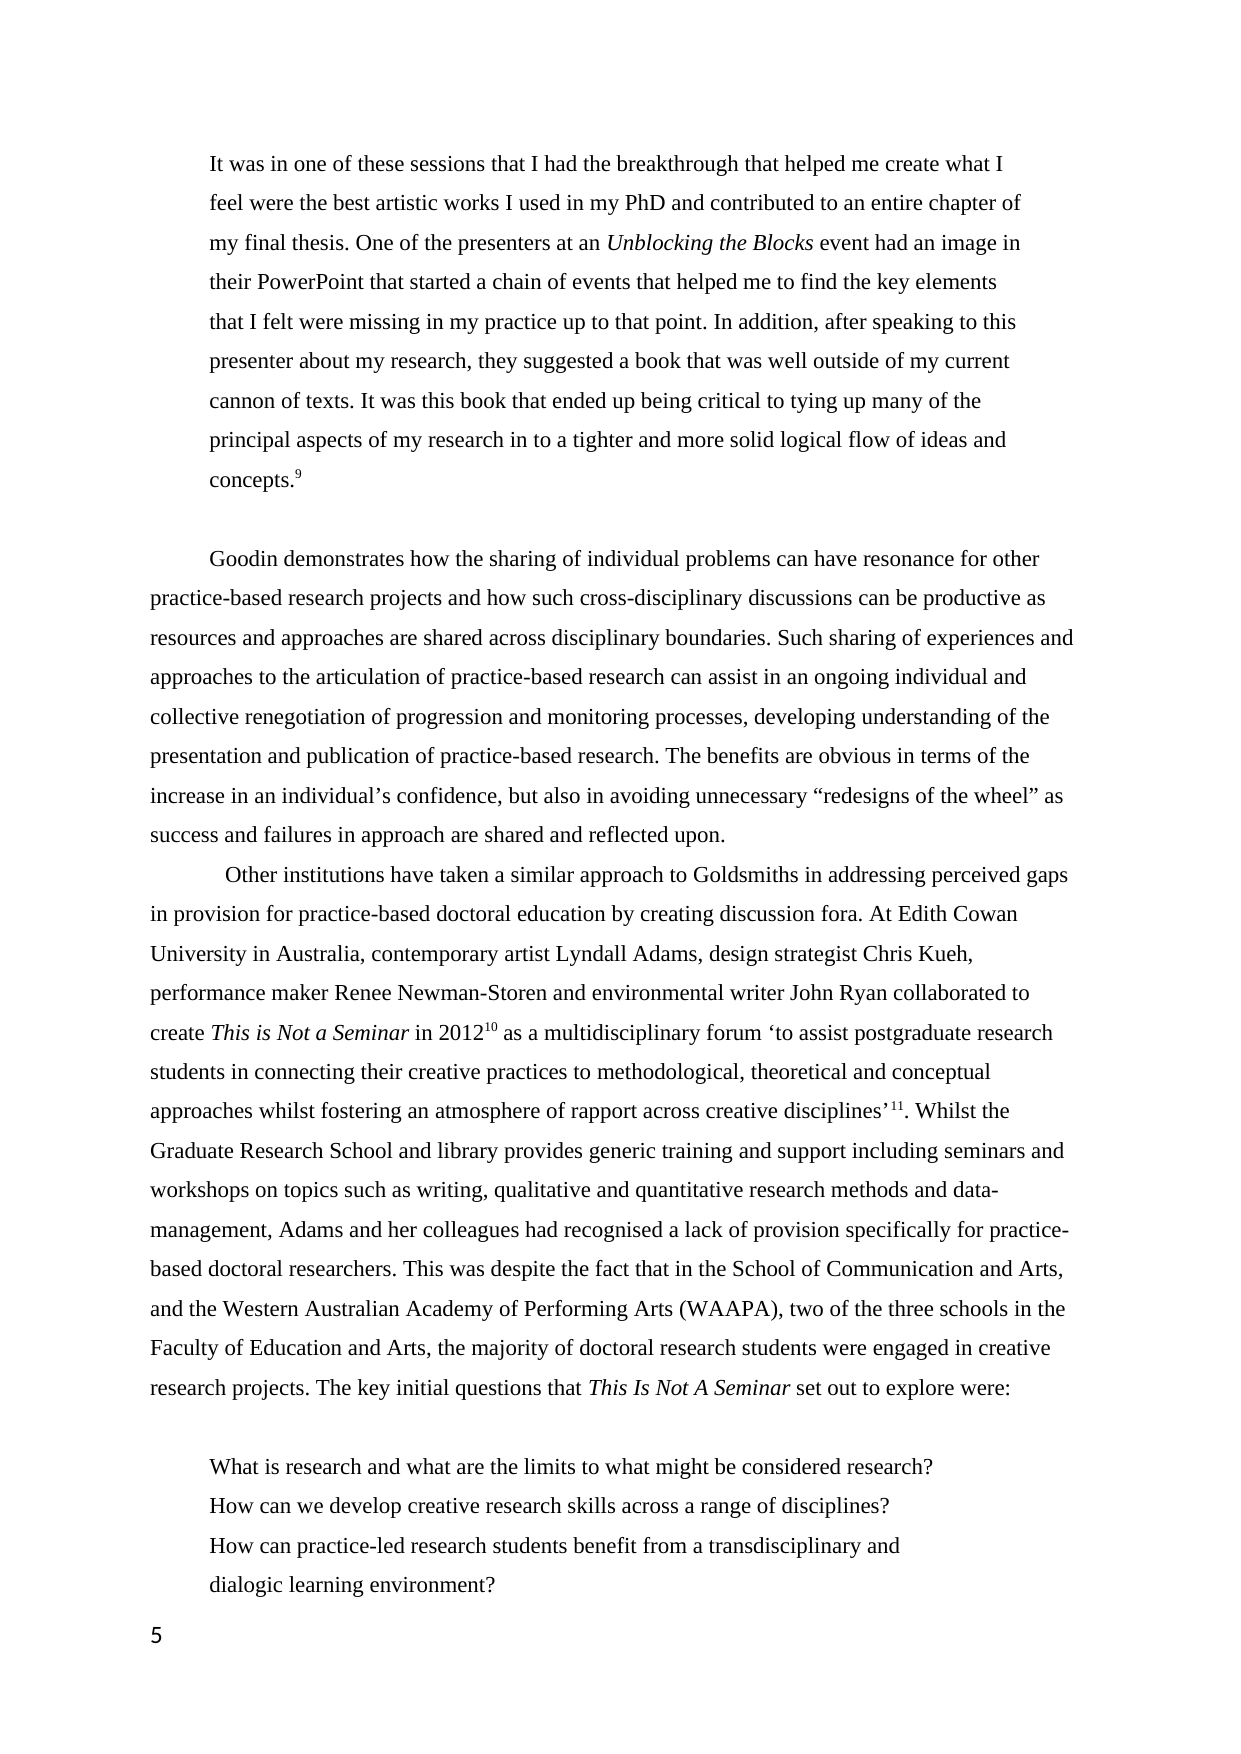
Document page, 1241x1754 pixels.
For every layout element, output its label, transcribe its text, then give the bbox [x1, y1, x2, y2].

text It was in one of these sessions that I had the breakthrough that helped me create what I feel were the best artistic works I used in my PhD and contributed to an entire chapter of my final thesis. One of the presenters at an Unblocking the Blocks event had an image in their PowerPoint that started a chain of events that helped me to find the key elements that I felt were missing in my practice up to that point. In addition, after speaking to this presenter about my research, they suggested a book that was well outside of my current cannon of texts. It was this book that ended up being critical to tying up many of the principal aspects of my research in to a tighter and more solid logical flow of ideas and concepts. [209, 150, 1037, 492]
text Other institutions have taken a similar approach to Goldsmiths in addressing perceived gaps in provision for practice-based doctoral education by creating discussion fora. At Edith Cowan University in Australia, contemporary artist Lyndall Adams, design strategist Chris Kueh, performance maker Renee Newman-Storen and environmental writer John Ryan collaborated to create This is Not a Seminar in 2012 as a multidisciplinary forum ‘to assist postgraduate research students in connecting their creative practices to methodological, theoretical and conceptual approaches whilst fostering an atmosphere of rapport across creative disciplines’. Whilst the Graduate Research School and library provides generic training and support including seminars and workshops on topics such as writing, qualitative and quantitative research methods and data-management, Adams and her colleagues had recognised a lack of provision specifically for practice-based doctoral researchers. This was despite the fact that in the School of Communication and Arts, and the Western Australian Academy of Performing Arts (WAAPA), two of the three schools in the Faculty of Education and Arts, the majority of doctoral research students were engaged in creative research projects. The key initial questions that This Is Not A Seminar set out to explore were: [150, 861, 1090, 1400]
text How can practice-led research students benefit from a transdisciplinary and [209, 1532, 1037, 1558]
text How can we develop creative research skills across a range of disciplines? [209, 1492, 1037, 1519]
text Goodin demonstrates how the sharing of individual problems can have resonance for other practice-based research projects and how such cross-disciplinary discussions can be productive as resources and approaches are shared across disciplinary boundaries. Such sharing of experiences and approaches to the articulation of practice-based research can assist in an ongoing individual and collective renegotiation of progression and monitoring processes, developing understanding of the presentation and publication of practice-based research. The benefits are obvious in terms of the increase in an individual’s confidence, but also in avoiding unnecessary “redesigns of the wheel” as success and failures in approach are shared and reflected upon. [150, 545, 1090, 847]
text dialogic learning environment? [209, 1571, 1037, 1598]
text What is research and what are the limits to what might be considered research? [209, 1453, 1037, 1479]
